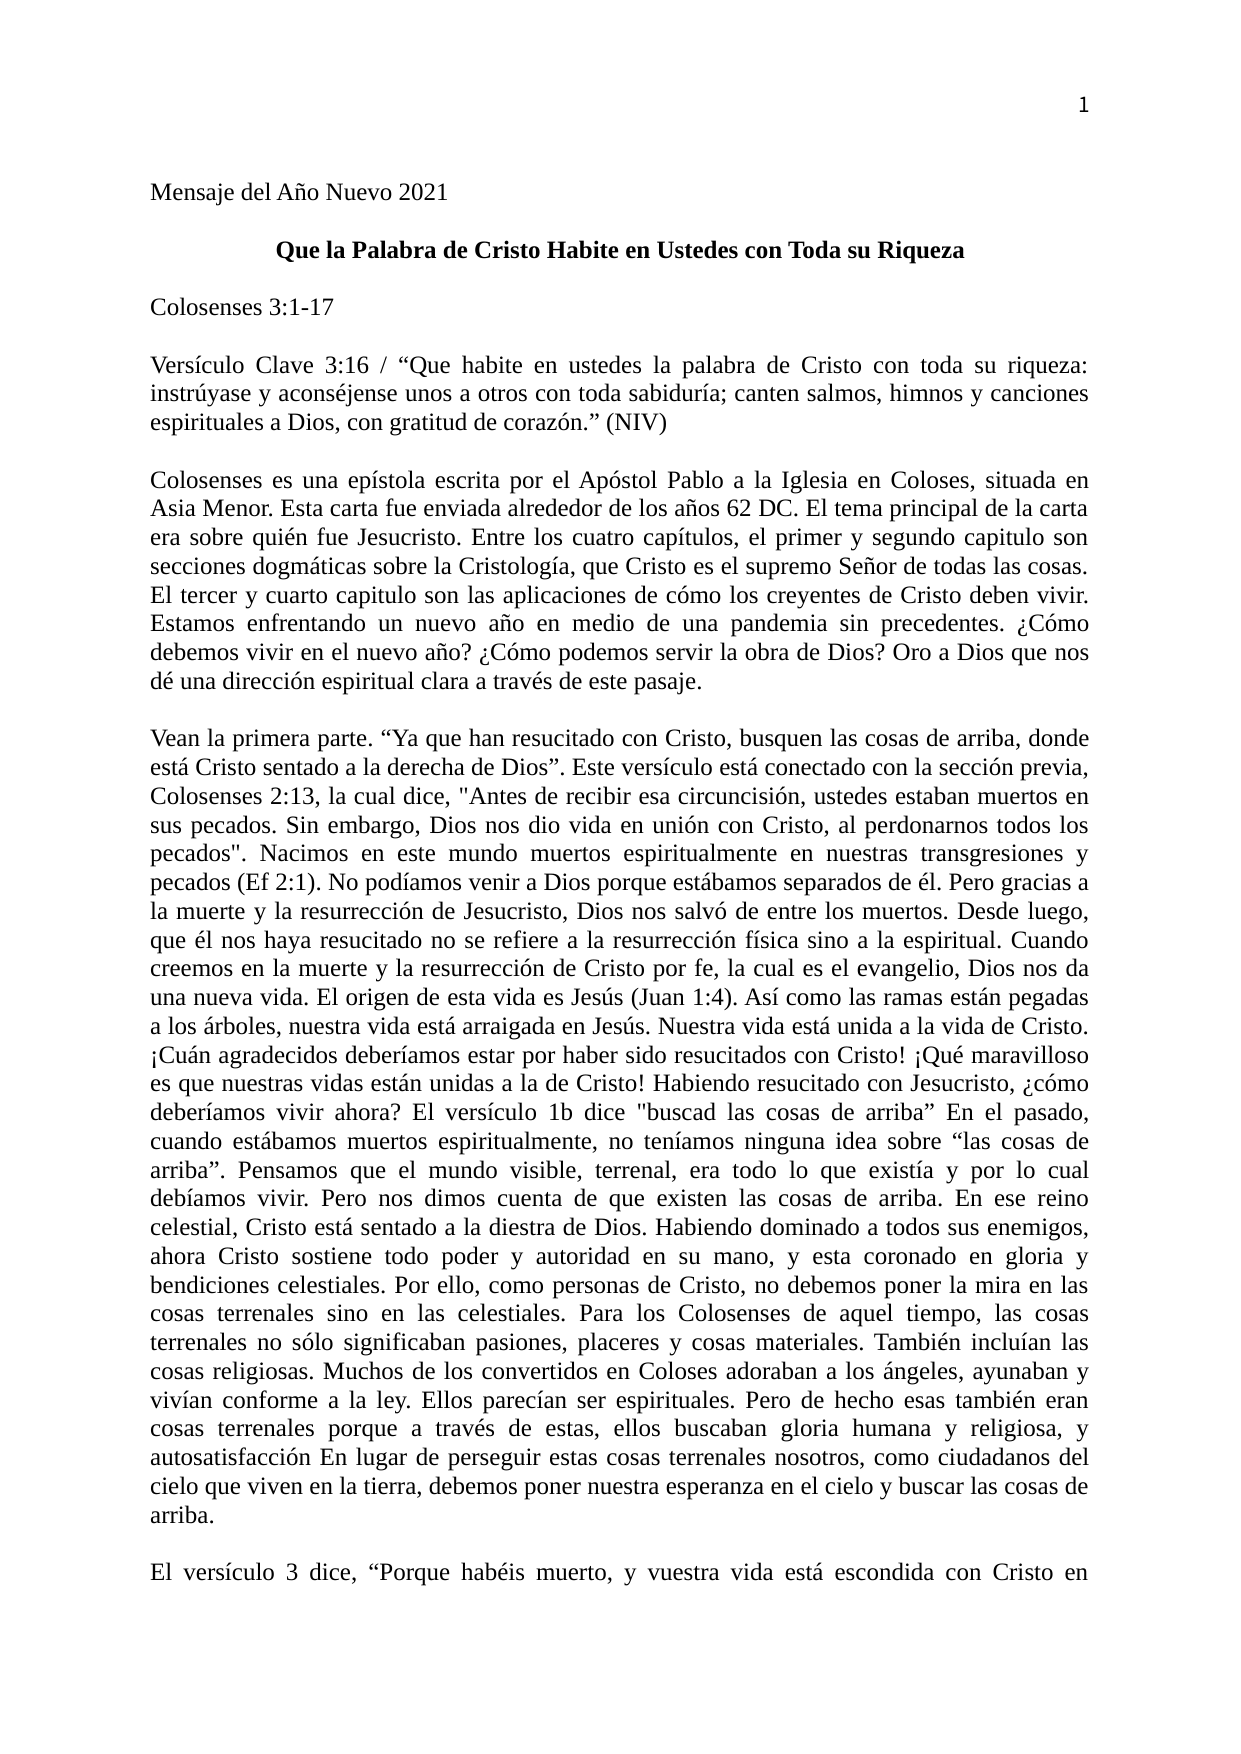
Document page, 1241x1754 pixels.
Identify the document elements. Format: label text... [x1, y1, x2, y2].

text Colosenses es una epístola escrita por el Apóstol Pablo a la Iglesia en Coloses, situada en Asia Menor. Esta carta fue enviada alrededor de los años 62 DC. El tema principal de la carta era sobre quién fue Jesucristo. Entre los cuatro capítulos, el primer y segundo capitulo son secciones dogmáticas sobre la Cristología, que Cristo es el supremo Señor de todas las cosas. El tercer y cuarto capitulo son las aplicaciones de cómo los creyentes de Cristo deben vivir. Estamos enfrentando un nuevo año en medio de una pandemia sin precedentes. ¿Cómo debemos vivir en el nuevo año? ¿Cómo podemos servir la obra de Dios? Oro a Dios que nos dé una dirección espiritual clara a través de este pasaje. [150, 465, 1090, 695]
text Versículo Clave 3:16 / “Que habite en ustedes la palabra de Cristo con toda su riqueza: instrúyase y aconséjense unos a otros con toda sabiduría; canten salmos, himnos y canciones espirituales a Dios, con gratitud de corazón.” (NIV) [150, 350, 1090, 436]
text Colosenses 3:1-17 [150, 292, 1090, 321]
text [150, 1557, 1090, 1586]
text Mensaje del Año Nuevo 2021 [150, 177, 1090, 206]
text Vean la primera parte. “Ya que han resucitado con Cristo, busquen las cosas de arriba, donde está Cristo sentado a la derecha de Dios”. Este versículo está conectado con la sección previa, Colosenses 2:13, la cual dice, "Antes de recibir esa circuncisión, ustedes estaban muertos en sus pecados. Sin embargo, Dios nos dio vida en unión con Cristo, al perdonarnos todos los pecados". Nacimos en este mundo muertos espiritualmente en nuestras transgresiones y pecados (Ef 2:1). No podíamos venir a Dios porque estábamos separados de él. Pero gracias a la muerte y la resurrección de Jesucristo, Dios nos salvó de entre los muertos. Desde luego, que él nos haya resucitado no se refiere a la resurrección física sino a la espiritual. Cuando creemos en la muerte y la resurrección de Cristo por fe, la cual es el evangelio, Dios nos da una nueva vida. El origen de esta vida es Jesús (Juan 1:4). Así como las ramas están pegadas a los árboles, nuestra vida está arraigada en Jesús. Nuestra vida está unida a la vida de Cristo. ¡Cuán agradecidos deberíamos estar por haber sido resucitados con Cristo! ¡Qué maravilloso es que nuestras vidas están unidas a la de Cristo! Habiendo resucitado con Jesucristo, ¿cómo deberíamos vivir ahora? El versículo 1b dice "buscad las cosas de arriba” En el pasado, cuando estábamos muertos espiritualmente, no teníamos ninguna idea sobre “las cosas de arriba”. Pensamos que el mundo visible, terrenal, era todo lo que existía y por lo cual debíamos vivir. Pero nos dimos cuenta de que existen las cosas de arriba. En ese reino celestial, Cristo está sentado a la diestra de Dios. Habiendo dominado a todos sus enemigos, ahora Cristo sostiene todo poder y autoridad en su mano, y esta coronado en gloria y bendiciones celestiales. Por ello, como personas de Cristo, no debemos poner la mira en las cosas terrenales sino en las celestiales. Para los Colosenses de aquel tiempo, las cosas terrenales no sólo significaban pasiones, placeres y cosas materiales. También incluían las cosas religiosas. Muchos de los convertidos en Coloses adoraban a los ángeles, ayunaban y vivían conforme a la ley. Ellos parecían ser espirituales. Pero de hecho esas también eran cosas terrenales porque a través de estas, ellos buscaban gloria humana y religiosa, y autosatisfacción En lugar de perseguir estas cosas terrenales nosotros, como ciudadanos del cielo que viven en la tierra, debemos poner nuestra esperanza en el cielo y buscar las cosas de arriba. [150, 723, 1090, 1528]
text Que la Palabra de Cristo Habite en Ustedes con Toda su Riqueza [150, 235, 1090, 263]
